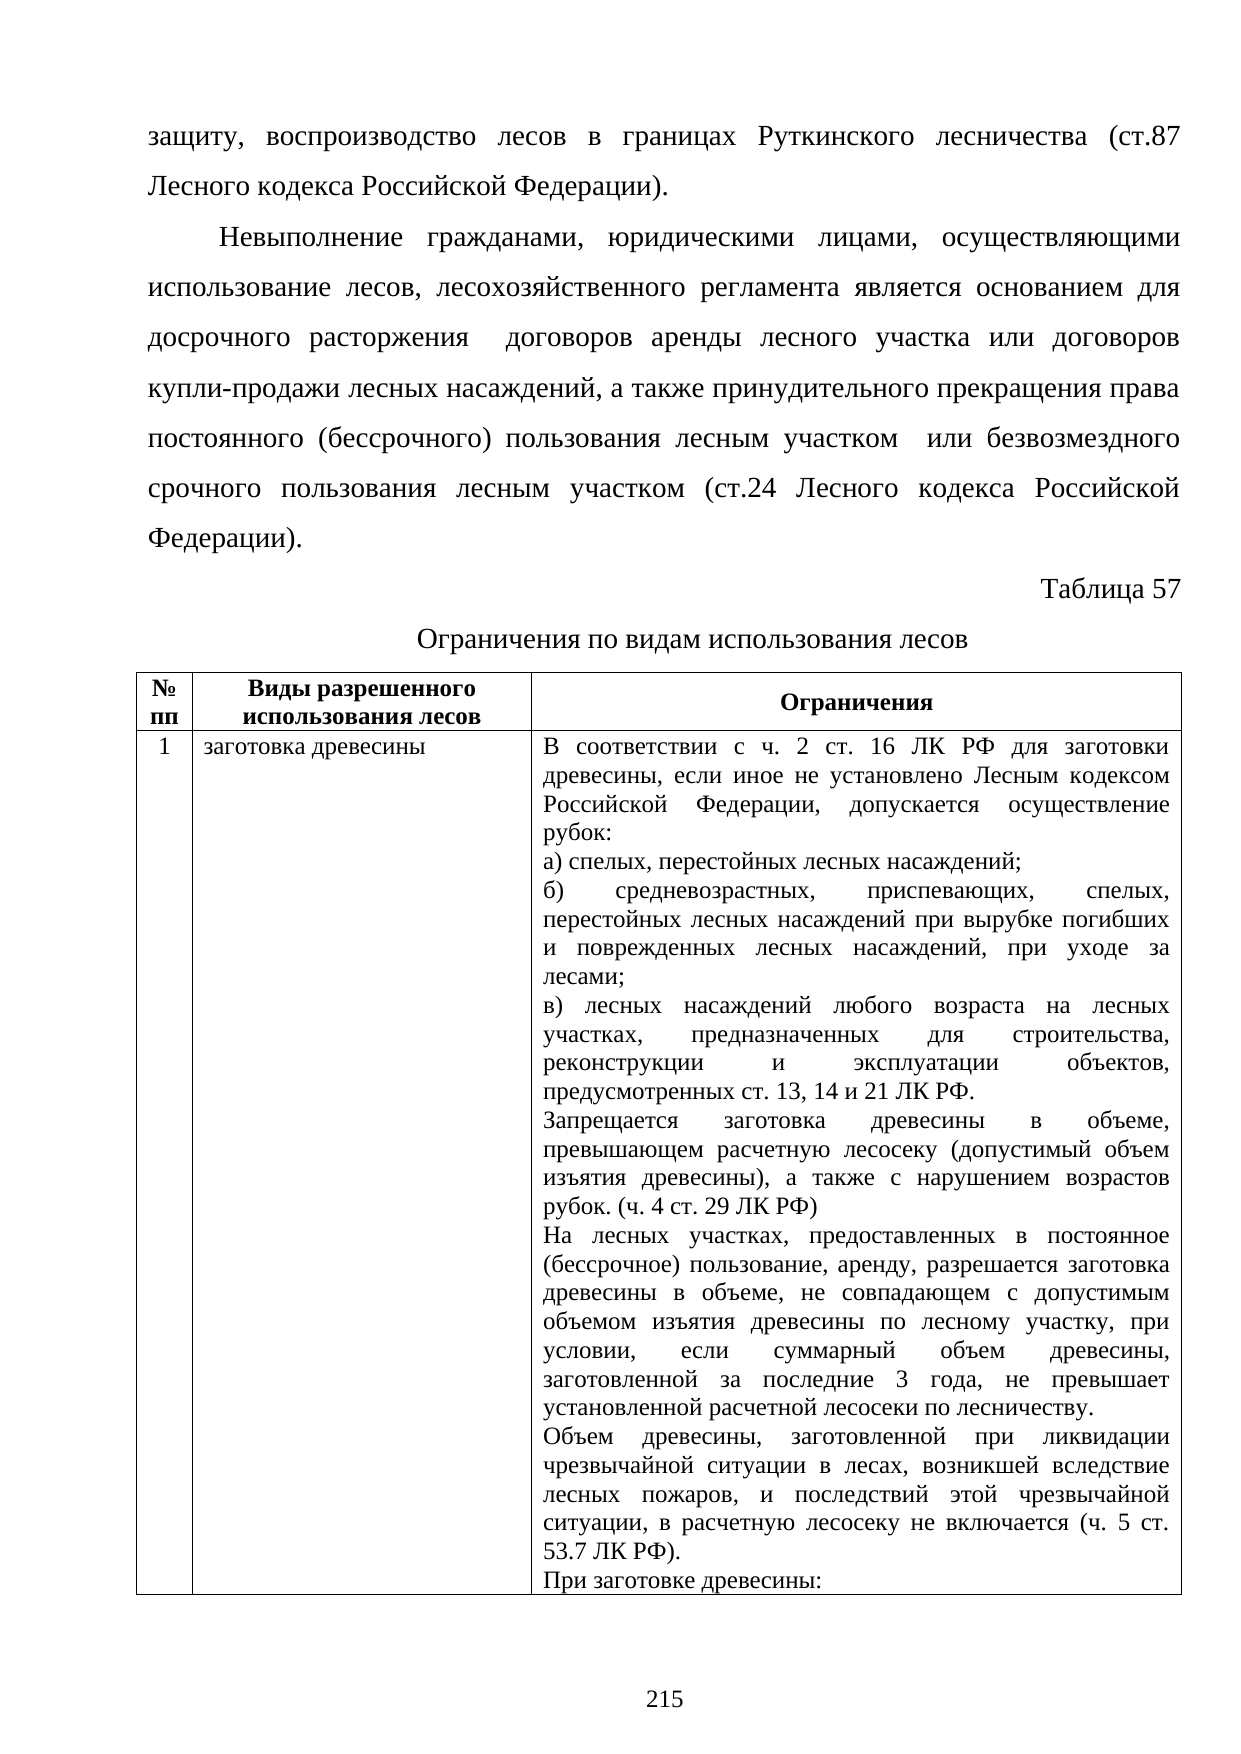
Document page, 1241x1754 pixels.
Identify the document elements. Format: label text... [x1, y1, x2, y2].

text Невыполнение гражданами, юридическими лицами, осуществляющими использование лесов, лесохозяйственного регламента является основанием для досрочного расторжения договоров аренды лесного участка или договоров купли-продажи лесных насаждений, а также принудительного прекращения права постоянного (бессрочного) пользования лесным участком или безвозмездного срочного пользования лесным участком (ст.24 Лесного кодекса Российской Федерации). [148, 219, 1181, 554]
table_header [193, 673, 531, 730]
text Ограничения по видам использования лесов [148, 621, 1181, 655]
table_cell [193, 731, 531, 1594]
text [148, 118, 1181, 202]
text Таблица 57 [148, 571, 1181, 604]
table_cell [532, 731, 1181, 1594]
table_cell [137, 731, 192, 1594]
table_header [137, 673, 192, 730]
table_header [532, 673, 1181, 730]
